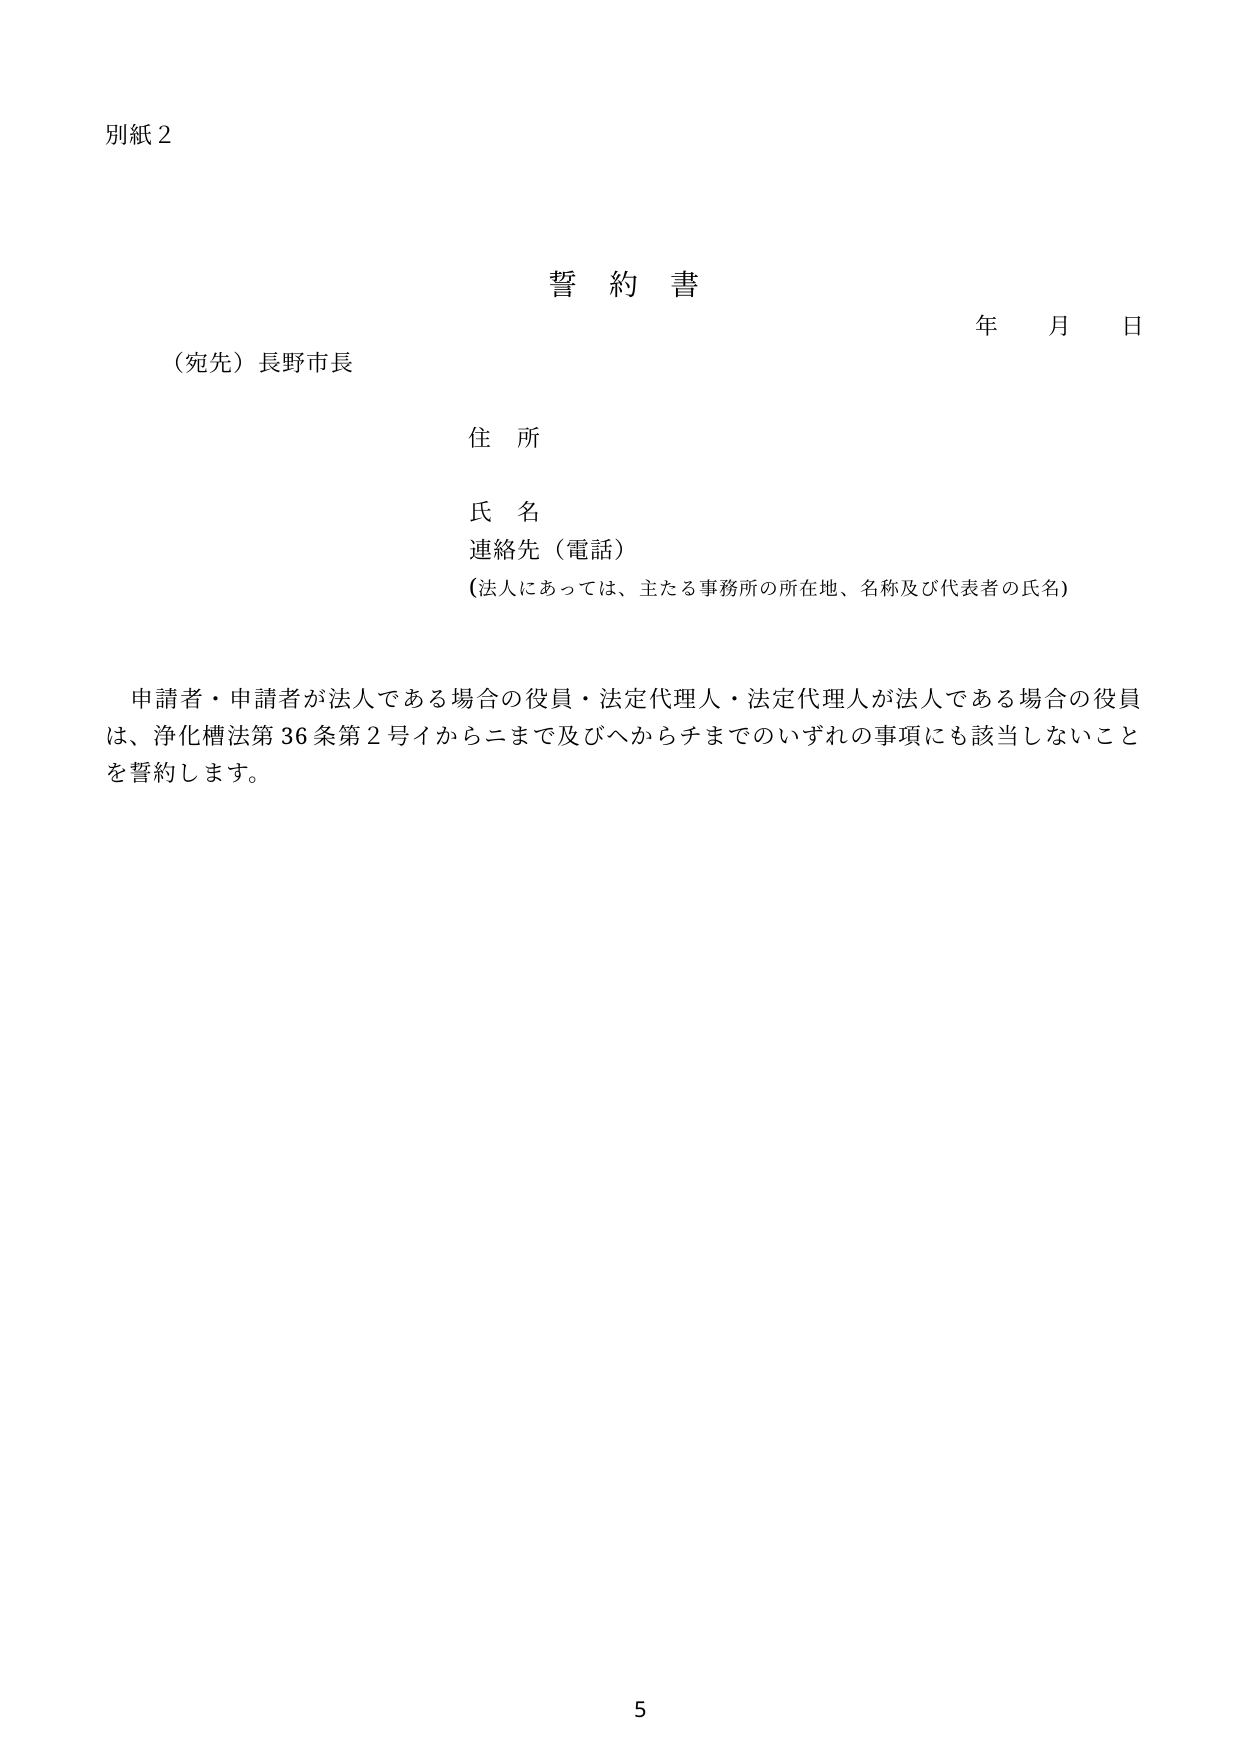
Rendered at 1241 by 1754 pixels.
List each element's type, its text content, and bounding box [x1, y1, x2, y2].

text 誓 約 書 [105, 262, 1144, 303]
text 住 所 [105, 415, 1144, 453]
text 申請者・申請者が法人である場合の役員・法定代理人・法定代理人が法人である場合の役員は、浄化槽法第36条第２号イからニまで及びヘからチまでのいずれの事項にも該当しないことを誓約します。 [105, 676, 1144, 788]
text 氏 名 [105, 490, 1144, 527]
text 別紙２ [105, 112, 1144, 150]
text (法人にあっては、主たる事務所の所在地、名称及び代表者の氏名) [105, 564, 1144, 602]
text （宛先）長野市長 [137, 341, 1144, 378]
text 年 月 日 [137, 303, 1144, 341]
text 連絡先（電話） [105, 527, 1144, 564]
